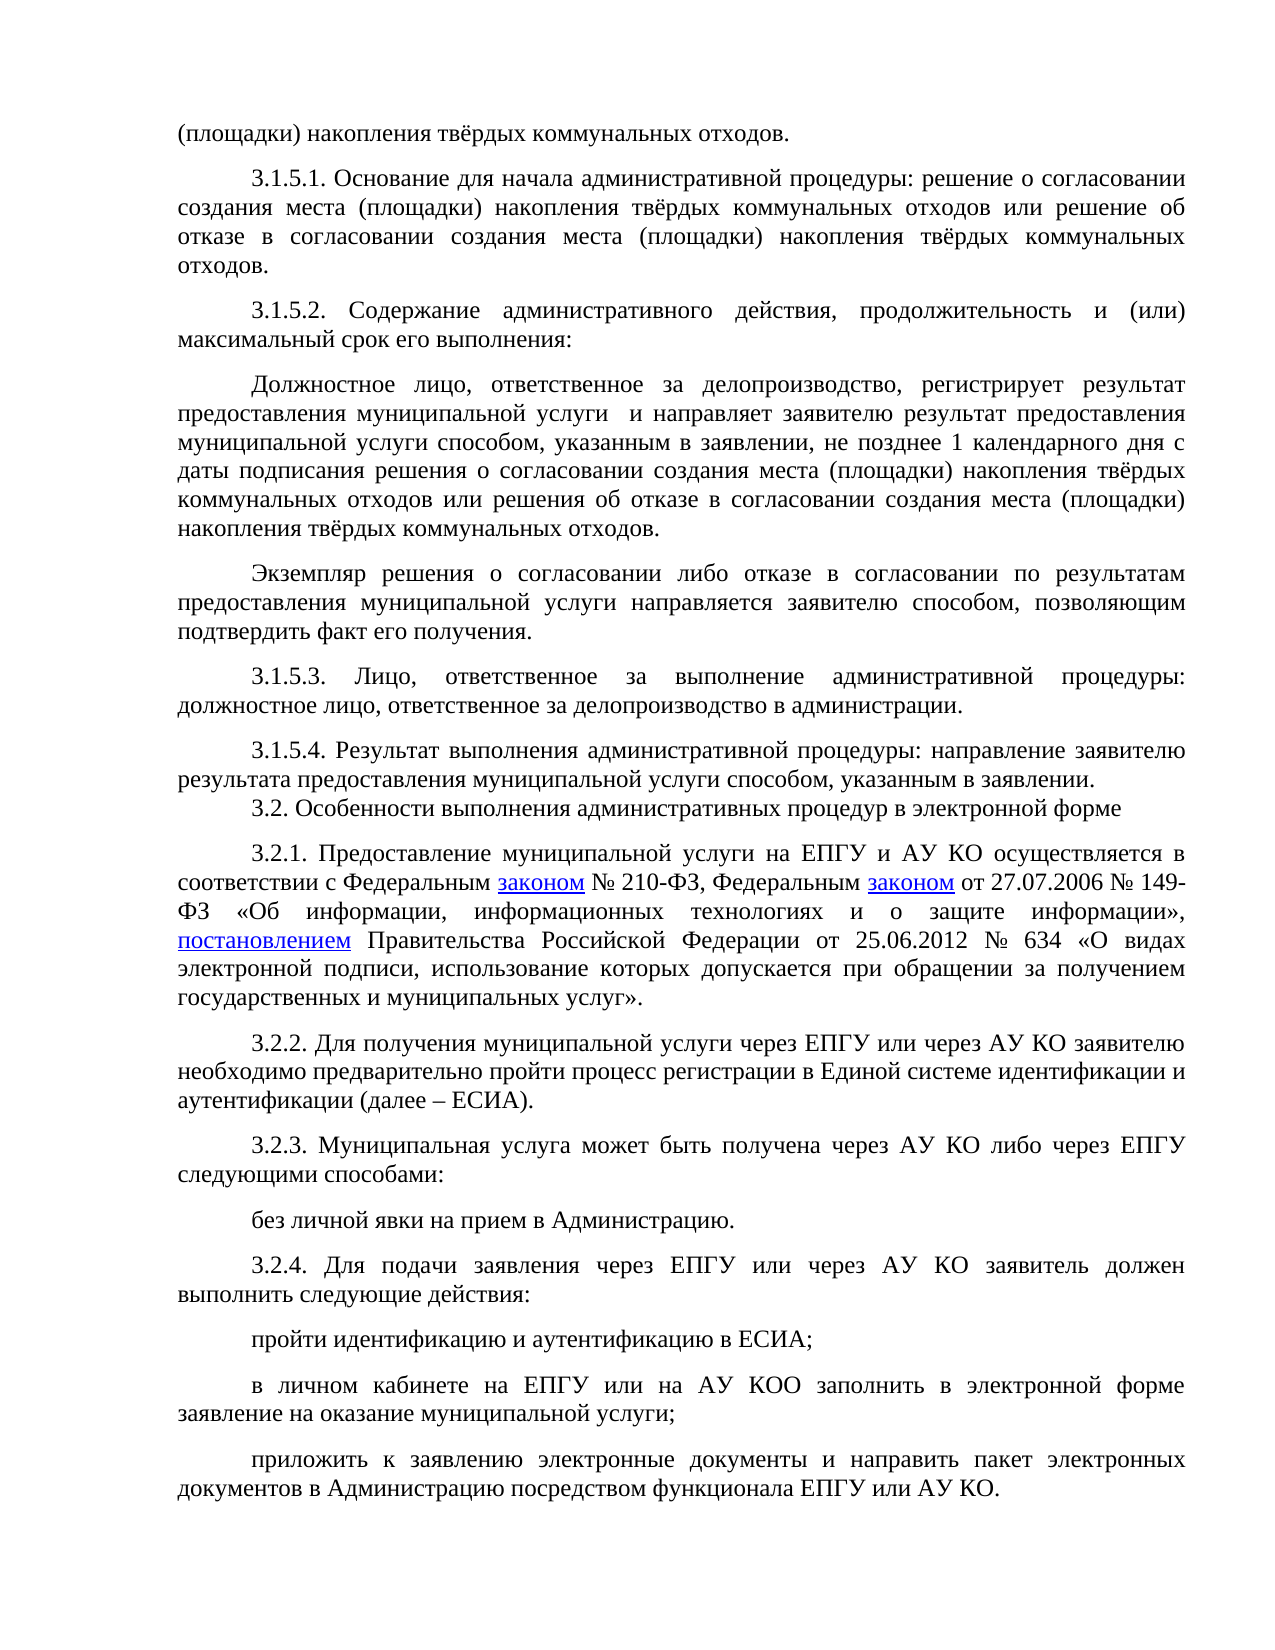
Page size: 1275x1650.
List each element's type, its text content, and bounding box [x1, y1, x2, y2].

text 3.2.4. Для подачи заявления через ЕПГУ или через АУ КО заявитель должен выполнить следующие действия: [177, 1250, 1186, 1308]
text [177, 118, 1186, 147]
text 3.1.5.2. Содержание административного действия, продолжительность и (или) максимальный срок его выполнения: [177, 295, 1186, 353]
text пройти идентификацию и аутентификацию в ЕСИА; [177, 1324, 1186, 1353]
text Экземпляр решения о согласовании либо отказе в согласовании по результатам предоставления муниципальной услуги направляется заявителю способом, позволяющим подтвердить факт его получения. [177, 558, 1186, 645]
text Должностное лицо, ответственное за делопроизводство, регистрирует результат предоставления муниципальной услуги и направляет заявителю результат предоставления муниципальной услуги способом, указанным в заявлении, не позднее 1 календарного дня с даты подписания решения о согласовании создания места (площадки) накопления твёрдых коммунальных отходов или решения об отказе в согласовании создания места (площадки) накопления твёрдых коммунальных отходов. [177, 369, 1186, 542]
text 3.2.2. Для получения муниципальной услуги через ЕПГУ или через АУ КО заявителю необходимо предварительно пройти процесс регистрации в Единой системе идентификации и аутентификации (далее – ЕСИА). [177, 1028, 1186, 1114]
text 3.1.5.3. Лицо, ответственное за выполнение административной процедуры: должностное лицо, ответственное за делопроизводство в администрации. [177, 661, 1186, 719]
text 3.1.5.1. Основание для начала административной процедуры: решение о согласовании создания места (площадки) накопления твёрдых коммунальных отходов или решение об отказе в согласовании создания места (площадки) накопления твёрдых коммунальных отходов. [177, 163, 1186, 278]
text приложить к заявлению электронные документы и направить пакет электронных документов в Администрацию посредством функционала ЕПГУ или АУ КО. [177, 1444, 1186, 1501]
text без личной явки на прием в Администрацию. [177, 1205, 1186, 1233]
text 3.2.3. Муниципальная услуга может быть получена через АУ КО либо через ЕПГУ следующими способами: [177, 1131, 1186, 1188]
title 3.1.5.4. Результат выполнения административной процедуры: направление заявителю результата предоставления муниципальной услуги способом, указанным в заявлении. [177, 736, 1186, 793]
text 3.2. Особенности выполнения административных процедур в электронной форме [177, 793, 1186, 822]
text 3.2.1. Предоставление муниципальной услуги на ЕПГУ и АУ КО осуществляется в соответствии с Федеральным законом № 210-ФЗ, Федеральным законом от 27.07.2006 № 149-ФЗ «Об информации, информационных технологиях и о защите информации», постановлением Правительства Российской Федерации от 25.06.2012 № 634 «О видах электронной подписи, использование которых допускается при обращении за получением государственных и муниципальных услуг». [177, 838, 1186, 1011]
text в личном кабинете на ЕПГУ или на АУ КОО заполнить в электронной форме заявление на оказание муниципальной услуги; [177, 1370, 1186, 1427]
